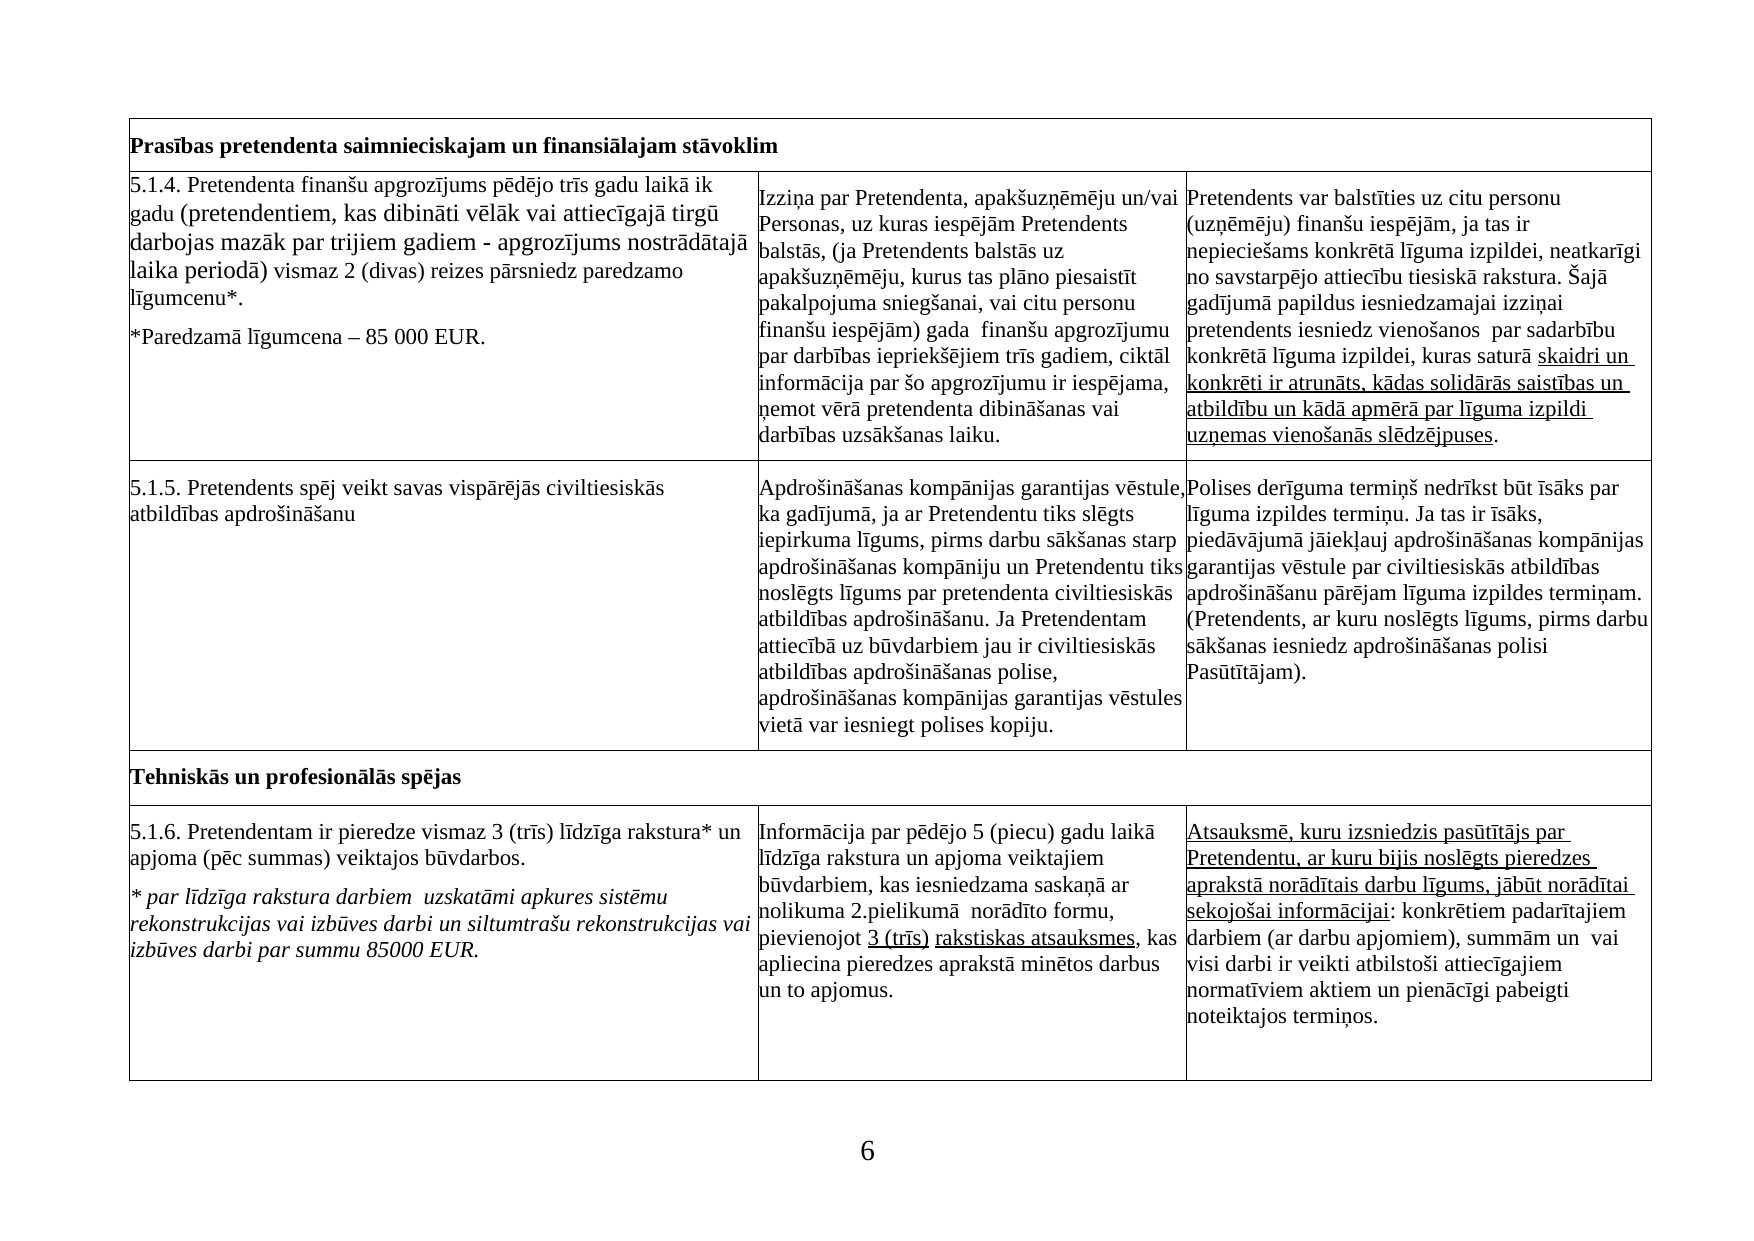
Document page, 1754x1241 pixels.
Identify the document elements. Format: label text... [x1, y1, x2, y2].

table_cell 5.1.6. Pretendentam ir pieredze vismaz 3 (trīs) līdzīga rakstura* un apjoma (pēc summas) veiktajos būvdarbos. * par līdzīga rakstura darbiem uzskatāmi apkures sistēmu rekonstrukcijas vai izbūves darbi un siltumtrašu rekonstrukcijas vai izbūves darbi par summu 85000 EUR. [130, 806, 758, 1080]
table_cell 5.1.5. Pretendents spēj veikt savas vispārējās civiltiesiskās atbildības apdrošināšanu [130, 461, 758, 750]
table_cell Informācija par pēdējo 5 (piecu) gadu laikā līdzīga rakstura un apjoma veiktajiem būvdarbiem, kas iesniedzama saskaņā ar nolikuma 2.pielikumā norādīto formu, pievienojot 3 (trīs) rakstiskas atsauksmes, kas apliecina pieredzes aprakstā minētos darbus un to apjomus. [759, 806, 1186, 1080]
table_cell Tehniskās un profesionālās spējas [130, 751, 1651, 804]
table_cell Izziņa par Pretendenta, apakšuzņēmēju un/vai Personas, uz kuras iespējām Pretendents balstās, (ja Pretendents balstās uz apakšuzņēmēju, kurus tas plāno piesaistīt pakalpojuma sniegšanai, vai citu personu finanšu iespējām) gada finanšu apgrozījumu par darbības iepriekšējiem trīs gadiem, ciktāl informācija par šo apgrozījumu ir iespējama, ņemot vērā pretendenta dibināšanas vai darbības uzsākšanas laiku. [759, 172, 1186, 460]
table_cell Prasības pretendenta saimnieciskajam un finansiālajam stāvoklim [130, 119, 1651, 171]
table_cell Atsauksmē, kuru izsniedzis pasūtītājs par Pretendentu, ar kuru bijis noslēgts pieredzes aprakstā norādītais darbu līgums, jābūt norādītai sekojošai informācijai: konkrētiem padarītajiem darbiem (ar darbu apjomiem), summām un vai visi darbi ir veikti atbilstoši attiecīgajiem normatīviem aktiem un pienācīgi pabeigti noteiktajos termiņos. [1187, 806, 1651, 1080]
table_cell Polises derīguma termiņš nedrīkst būt īsāks par līguma izpildes termiņu. Ja tas ir īsāks, piedāvājumā jāiekļauj apdrošināšanas kompānijas garantijas vēstule par civiltiesiskās atbildības apdrošināšanu pārējam līguma izpildes termiņam. (Pretendents, ar kuru noslēgts līgums, pirms darbu sākšanas iesniedz apdrošināšanas polisi Pasūtītājam). [1187, 461, 1651, 750]
table_cell 5.1.4. Pretendenta finanšu apgrozījums pēdējo trīs gadu laikā ik gadu (pretendentiem, kas dibināti vēlāk vai attiecīgajā tirgū darbojas mazāk par trijiem gadiem - apgrozījums nostrādātajā laika periodā) vismaz 2 (divas) reizes pārsniedz paredzamo līgumcenu*. *Paredzamā līgumcena – 85 000 EUR. [130, 172, 758, 460]
table_cell Pretendents var balstīties uz citu personu (uzņēmēju) finanšu iespējām, ja tas ir nepieciešams konkrētā līguma izpildei, neatkarīgi no savstarpējo attiecību tiesiskā rakstura. Šajā gadījumā papildus iesniedzamajai izziņai pretendents iesniedz vienošanos par sadarbību konkrētā līguma izpildei, kuras saturā skaidri un konkrēti ir atrunāts, kādas solidārās saistības un atbildību un kādā apmērā par līguma izpildi uzņemas vienošanās slēdzējpuses. [1187, 172, 1651, 460]
table_cell Apdrošināšanas kompānijas garantijas vēstule, ka gadījumā, ja ar Pretendentu tiks slēgts iepirkuma līgums, pirms darbu sākšanas starp apdrošināšanas kompāniju un Pretendentu tiks noslēgts līgums par pretendenta civiltiesiskās atbildības apdrošināšanu. Ja Pretendentam attiecībā uz būvdarbiem jau ir civiltiesiskās atbildības apdrošināšanas polise, apdrošināšanas kompānijas garantijas vēstules vietā var iesniegt polises kopiju. [759, 461, 1186, 750]
